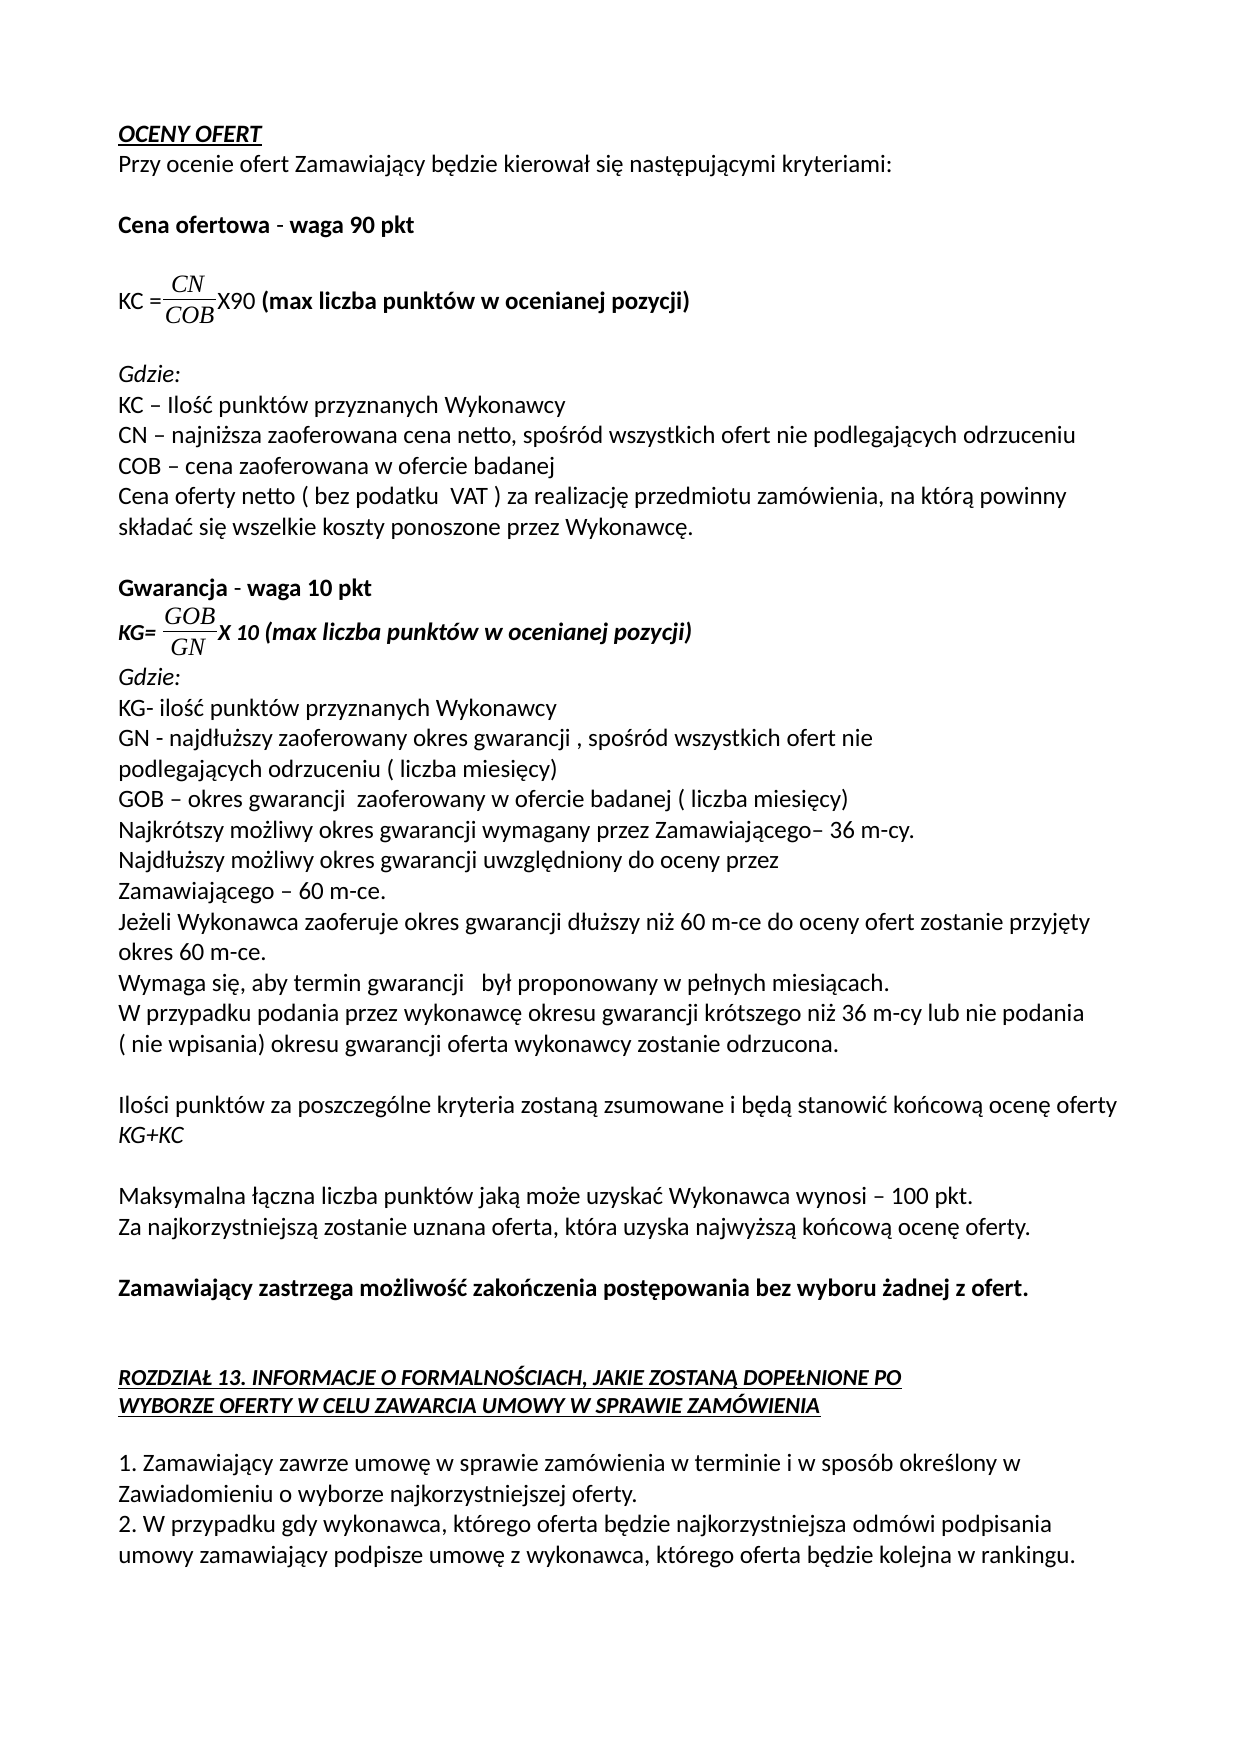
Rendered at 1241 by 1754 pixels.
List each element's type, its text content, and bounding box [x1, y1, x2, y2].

text CN – najniższa zaoferowana cena netto, spośród wszystkich ofert nie podlegających odrzuceniu [118, 419, 1122, 450]
text Gdzie: [118, 358, 1122, 389]
text okres 60 m-ce. [118, 936, 1122, 967]
text ROZDZIAŁ 13. INFORMACJE O FORMALNOŚCIACH, JAKIE ZOSTANĄ DOPEŁNIONE PO [118, 1363, 1122, 1392]
text 1. Zamawiający zawrze umowę w sprawie zamówienia w terminie i w sposób określony w [118, 1448, 1122, 1478]
text KC =X90 (max liczba punktów w ocenianej pozycji) [118, 271, 1122, 330]
text Za najkorzystniejszą zostanie uznana oferta, która uzyska najwyższą końcową ocenę oferty. [118, 1211, 1122, 1241]
text KG- ilość punktów przyznanych Wykonawcy [118, 692, 1122, 723]
text KG+KC [118, 1119, 1122, 1150]
text Ilości punktów za poszczególne kryteria zostaną zsumowane i będą stanowić końcową ocenę oferty [118, 1089, 1122, 1119]
text COB – cena zaoferowana w ofercie badanej [118, 450, 1122, 481]
text WYBORZE OFERTY W CELU ZAWARCIA UMOWY W SPRAWIE ZAMÓWIENIA [118, 1392, 1122, 1419]
text podlegających odrzuceniu ( liczba miesięcy) [118, 753, 1122, 784]
text Zamawiającego – 60 m-ce. [118, 875, 1122, 906]
text Najkrótszy możliwy okres gwarancji wymagany przez Zamawiającego– 36 m-cy. [118, 814, 1122, 845]
text GOB – okres gwarancji zaoferowany w ofercie badanej ( liczba miesięcy) [118, 784, 1122, 814]
text składać się wszelkie koszty ponoszone przez Wykonawcę. [118, 511, 1122, 542]
text W przypadku podania przez wykonawcę okresu gwarancji krótszego niż 36 m-cy lub nie podania ( nie wpisania) okresu gwarancji oferta wykonawcy zostanie odrzucona. [118, 997, 1122, 1058]
text Gdzie: [118, 662, 1122, 692]
text GN - najdłuższy zaoferowany okres gwarancji , spośród wszystkich ofert nie [118, 723, 1122, 753]
text Zamawiający zastrzega możliwość zakończenia postępowania bez wyboru żadnej z ofert. [118, 1272, 1122, 1302]
text Cena oferty netto ( bez podatku VAT ) za realizację przedmiotu zamówienia, na którą powinny [118, 481, 1122, 511]
text KG= X 10 (max liczba punktów w ocenianej pozycji) [118, 603, 1122, 662]
text OCENY OFERT [118, 118, 1122, 149]
text Zawiadomieniu o wyborze najkorzystniejszej oferty. [118, 1478, 1122, 1509]
text 2. W przypadku gdy wykonawca, którego oferta będzie najkorzystniejsza odmówi podpisania umowy zamawiający podpisze umowę z wykonawca, którego oferta będzie kolejna w rankingu. [118, 1509, 1122, 1570]
text KC – Ilość punktów przyznanych Wykonawcy [118, 389, 1122, 419]
text Najdłuższy możliwy okres gwarancji uwzględniony do oceny przez [118, 845, 1122, 875]
text Jeżeli Wykonawca zaoferuje okres gwarancji dłuższy niż 60 m-ce do oceny ofert zostanie przyjęty [118, 906, 1122, 936]
text Gwarancja - waga 10 pkt [118, 572, 1122, 603]
text Wymaga się, aby termin gwarancji był proponowany w pełnych miesiącach. [118, 967, 1122, 997]
text Cena ofertowa - waga 90 pkt [118, 210, 1122, 240]
text Przy ocenie ofert Zamawiający będzie kierował się następującymi kryteriami: [118, 149, 1122, 179]
text Maksymalna łączna liczba punktów jaką może uzyskać Wykonawca wynosi – 100 pkt. [118, 1180, 1122, 1211]
